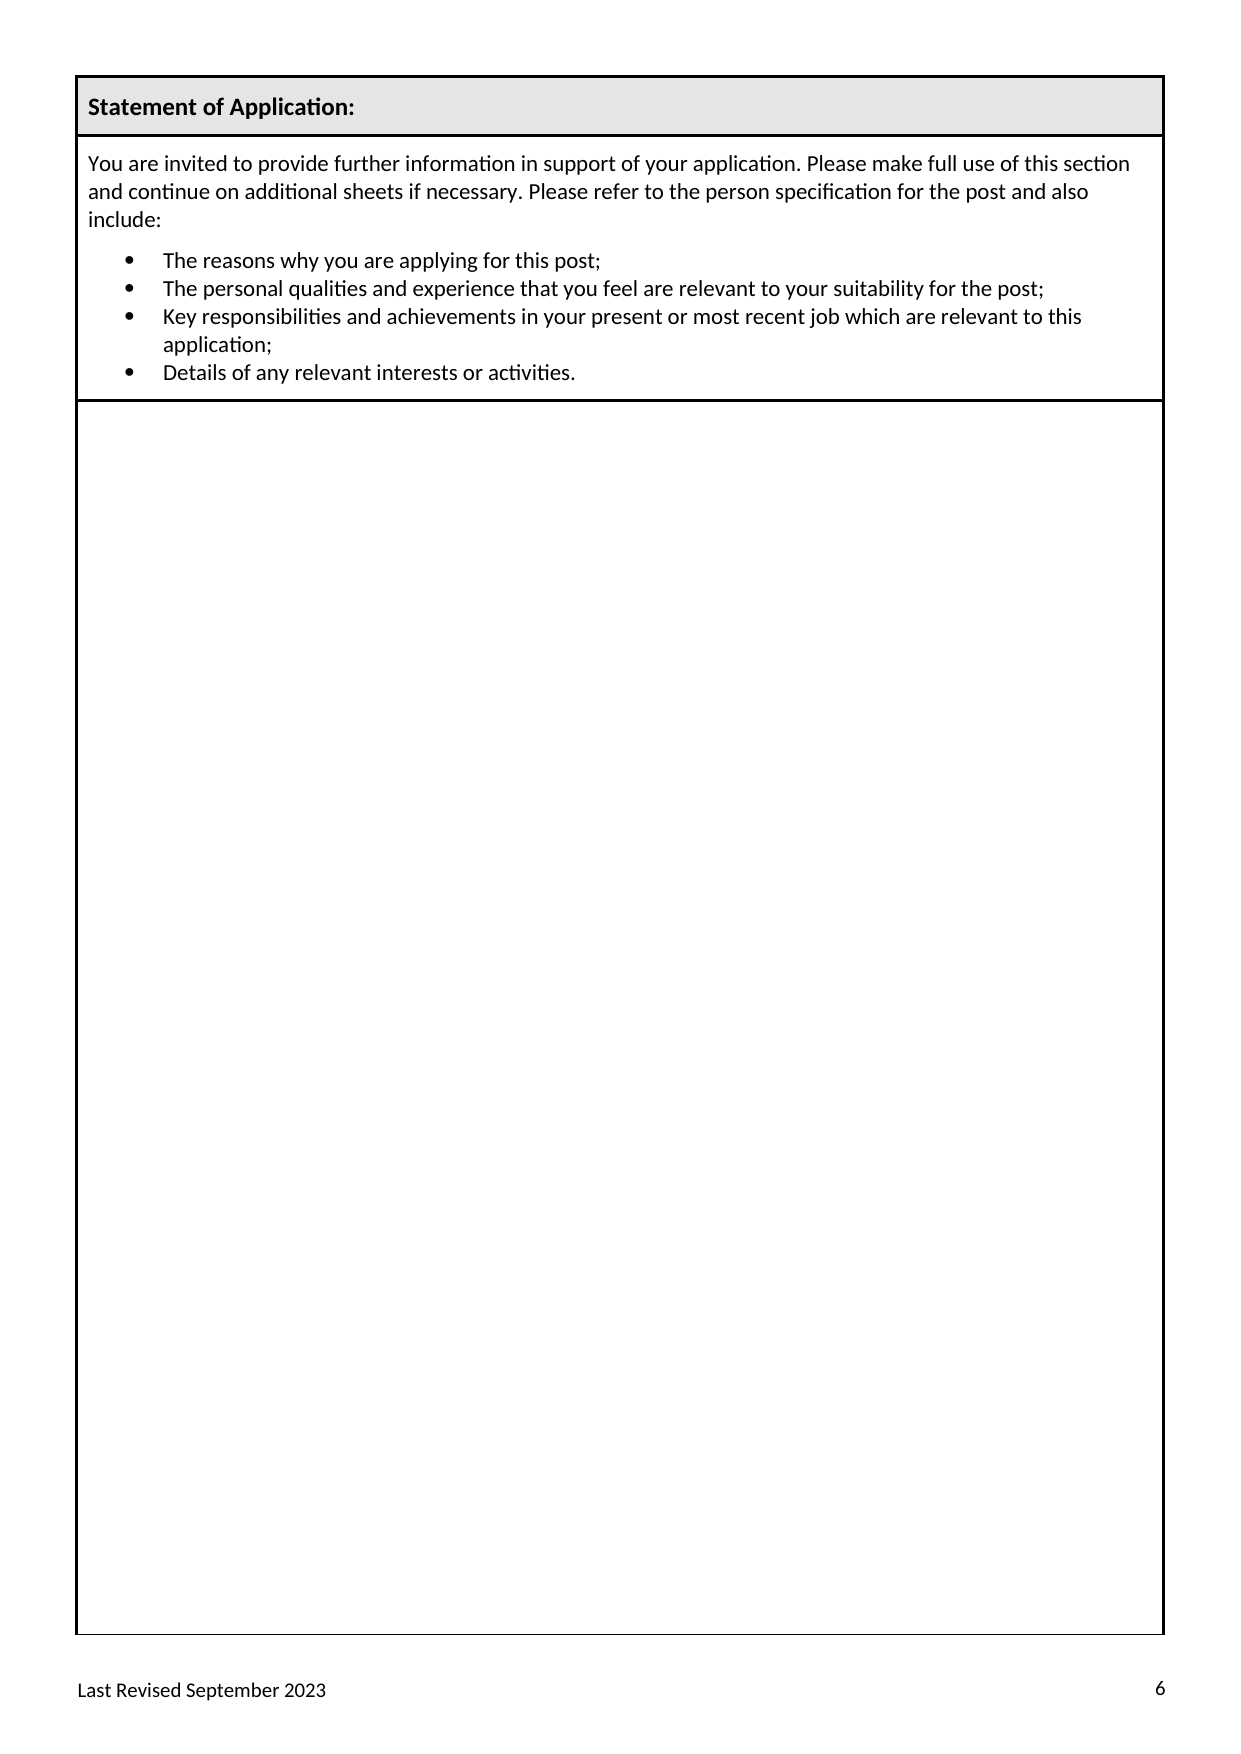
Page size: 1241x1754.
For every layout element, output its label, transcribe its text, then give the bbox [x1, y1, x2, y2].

table_cell You are invited to provide further information in support of your application. Please make full use of this section and continue on additional sheets if necessary. Please refer to the person specification for the post and also include: The reasons why you are applying for this post; The personal qualities and experience that you feel are relevant to your suitability for the post; Key responsibilities and achievements in your present or most recent job which are relevant to this application; Details of any relevant interests or activities. [78, 137, 1162, 398]
table_header Statement of Application: [78, 78, 1162, 134]
table_cell [78, 402, 1162, 1634]
